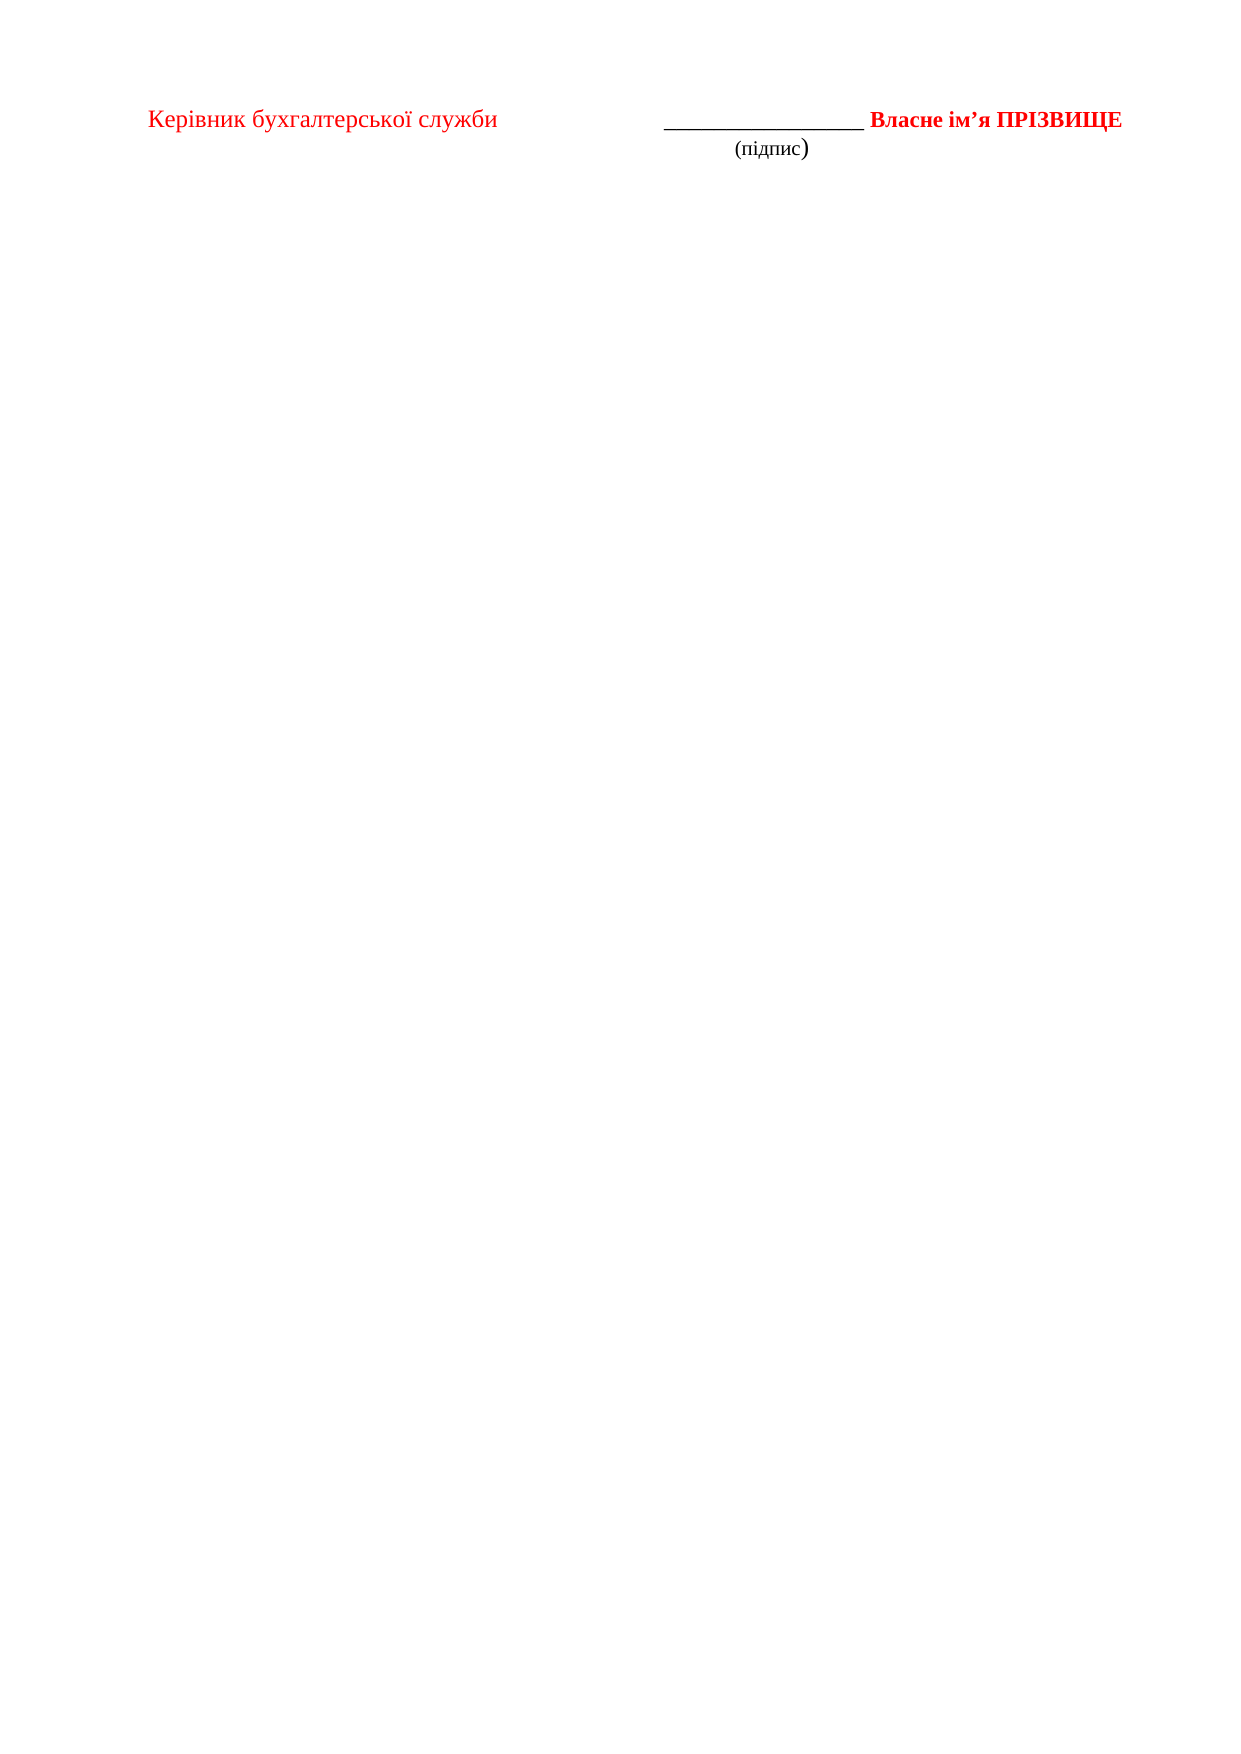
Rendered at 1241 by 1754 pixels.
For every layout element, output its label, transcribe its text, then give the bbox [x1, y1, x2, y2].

text Керівник бухгалтерської служби ________________ Власне ім’я ПРІЗВИЩЕ [148, 104, 1166, 132]
text (підпис) [148, 132, 1166, 161]
